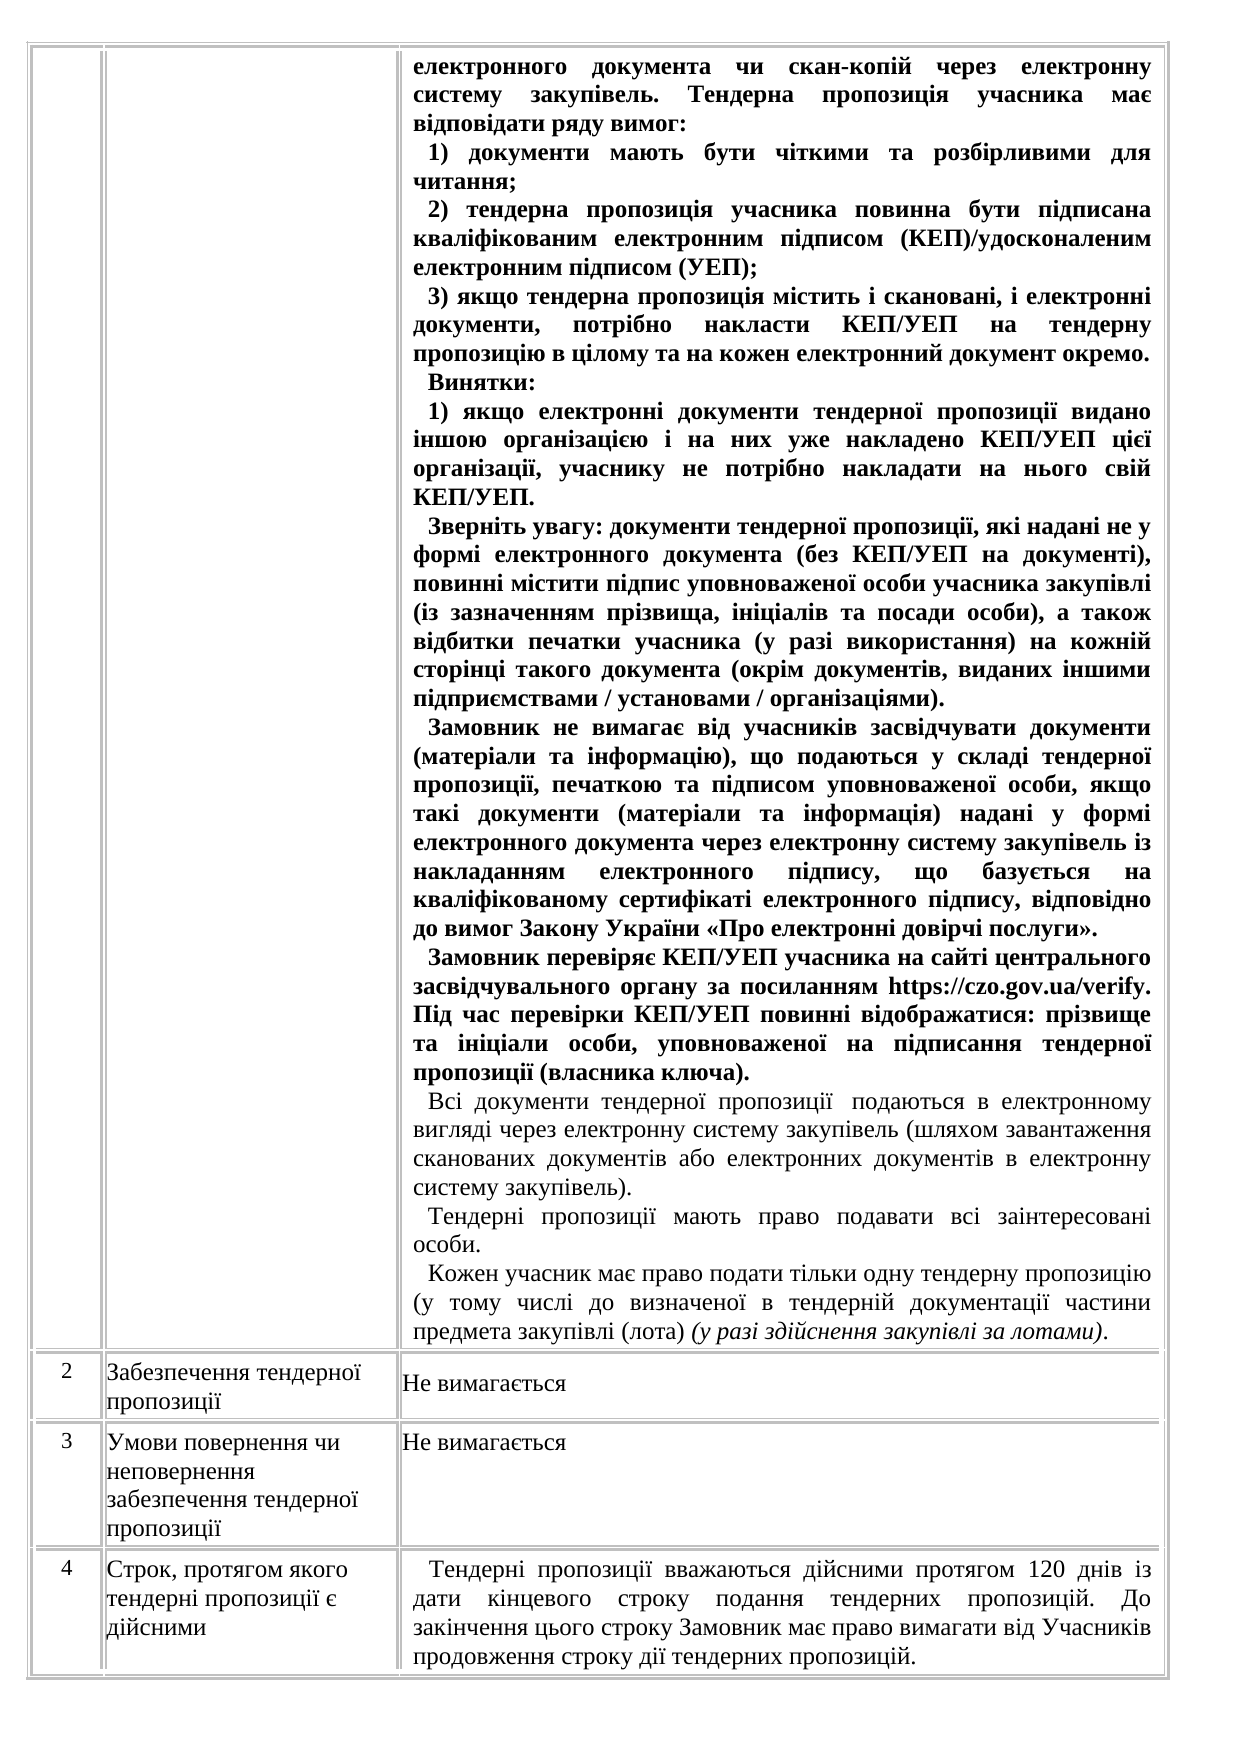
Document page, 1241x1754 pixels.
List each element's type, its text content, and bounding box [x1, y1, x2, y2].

table_cell 3 [30, 1418, 103, 1545]
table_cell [399, 43, 1167, 1348]
table_cell Умови повернення чи неповернення забезпечення тендерної пропозиції [107, 1424, 396, 1545]
table_cell 1 [33, 48, 103, 1348]
table_cell Не вимагається [399, 1348, 1167, 1418]
table_cell 4 [30, 1545, 103, 1674]
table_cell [103, 1545, 399, 1674]
table_cell Забезпечення тендерної пропозиції [107, 1354, 396, 1418]
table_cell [399, 1545, 1167, 1674]
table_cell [103, 43, 399, 1348]
table_cell Не вимагається [399, 1418, 1167, 1545]
table_cell 2 [30, 1348, 103, 1418]
